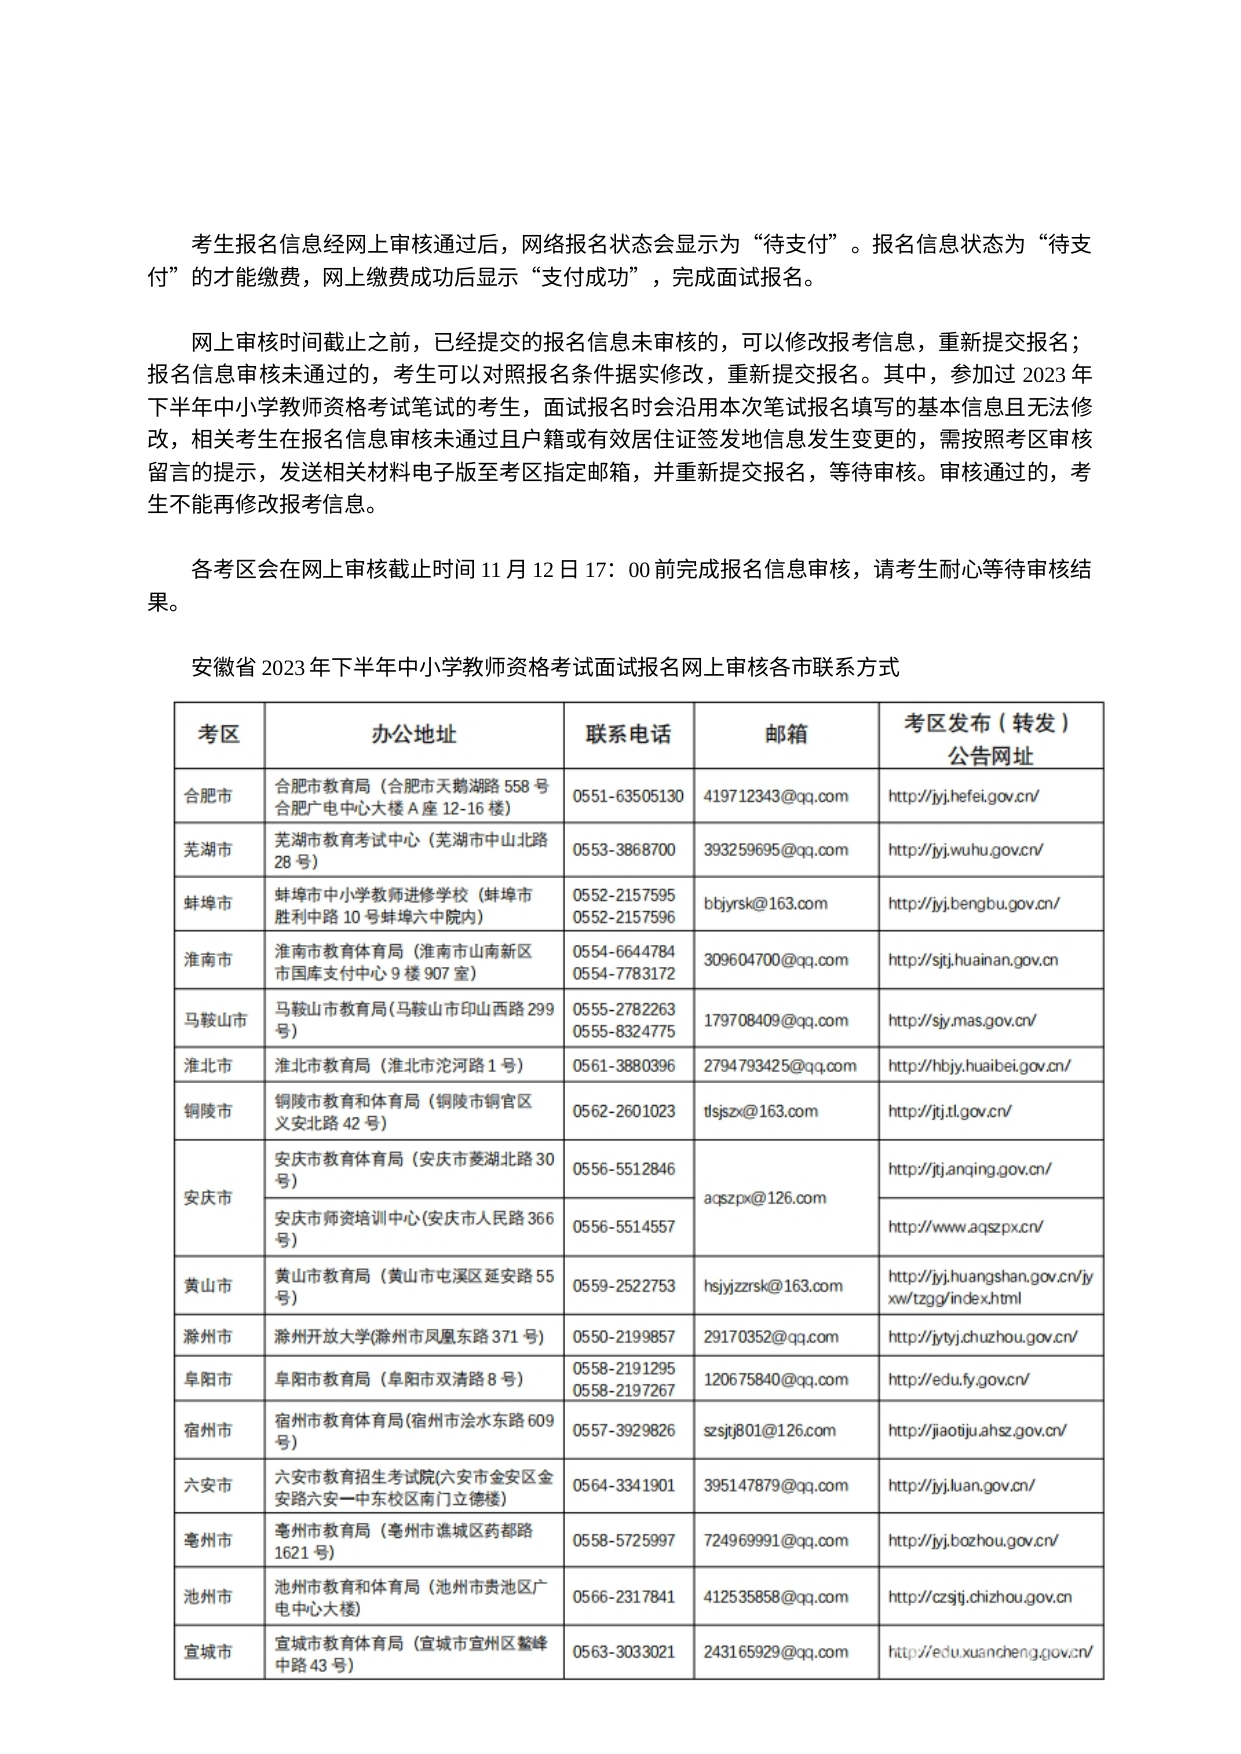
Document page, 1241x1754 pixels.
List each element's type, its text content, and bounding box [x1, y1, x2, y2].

text 考生报名信息经网上审核通过后，网络报名状态会显示为“待支付”。报名信息状态为“待支付”的才能缴费，网上缴费成功后显示“支付成功”，完成面试报名。 [148, 227, 1093, 292]
text 各考区会在网上审核截止时间11月12日17：00前完成报名信息审核，请考生耐心等待审核结果。 [148, 552, 1093, 617]
text 网上审核时间截止之前，已经提交的报名信息未审核的，可以修改报考信息，重新提交报名；报名信息审核未通过的，考生可以对照报名条件据实修改，重新提交报名。其中，参加过2023年下半年中小学教师资格考试笔试的考生，面试报名时会沿用本次笔试报名填写的基本信息且无法修改，相关考生在报名信息审核未通过且户籍或有效居住证签发地信息发生变更的，需按照考区审核留言的提示，发送相关材料电子版至考区指定邮箱，并重新提交报名，等待审核。审核通过的，考生不能再修改报考信息。 [148, 324, 1093, 519]
picture [167, 695, 1113, 1687]
text 安徽省2023年下半年中小学教师资格考试面试报名网上审核各市联系方式 [148, 649, 1093, 682]
